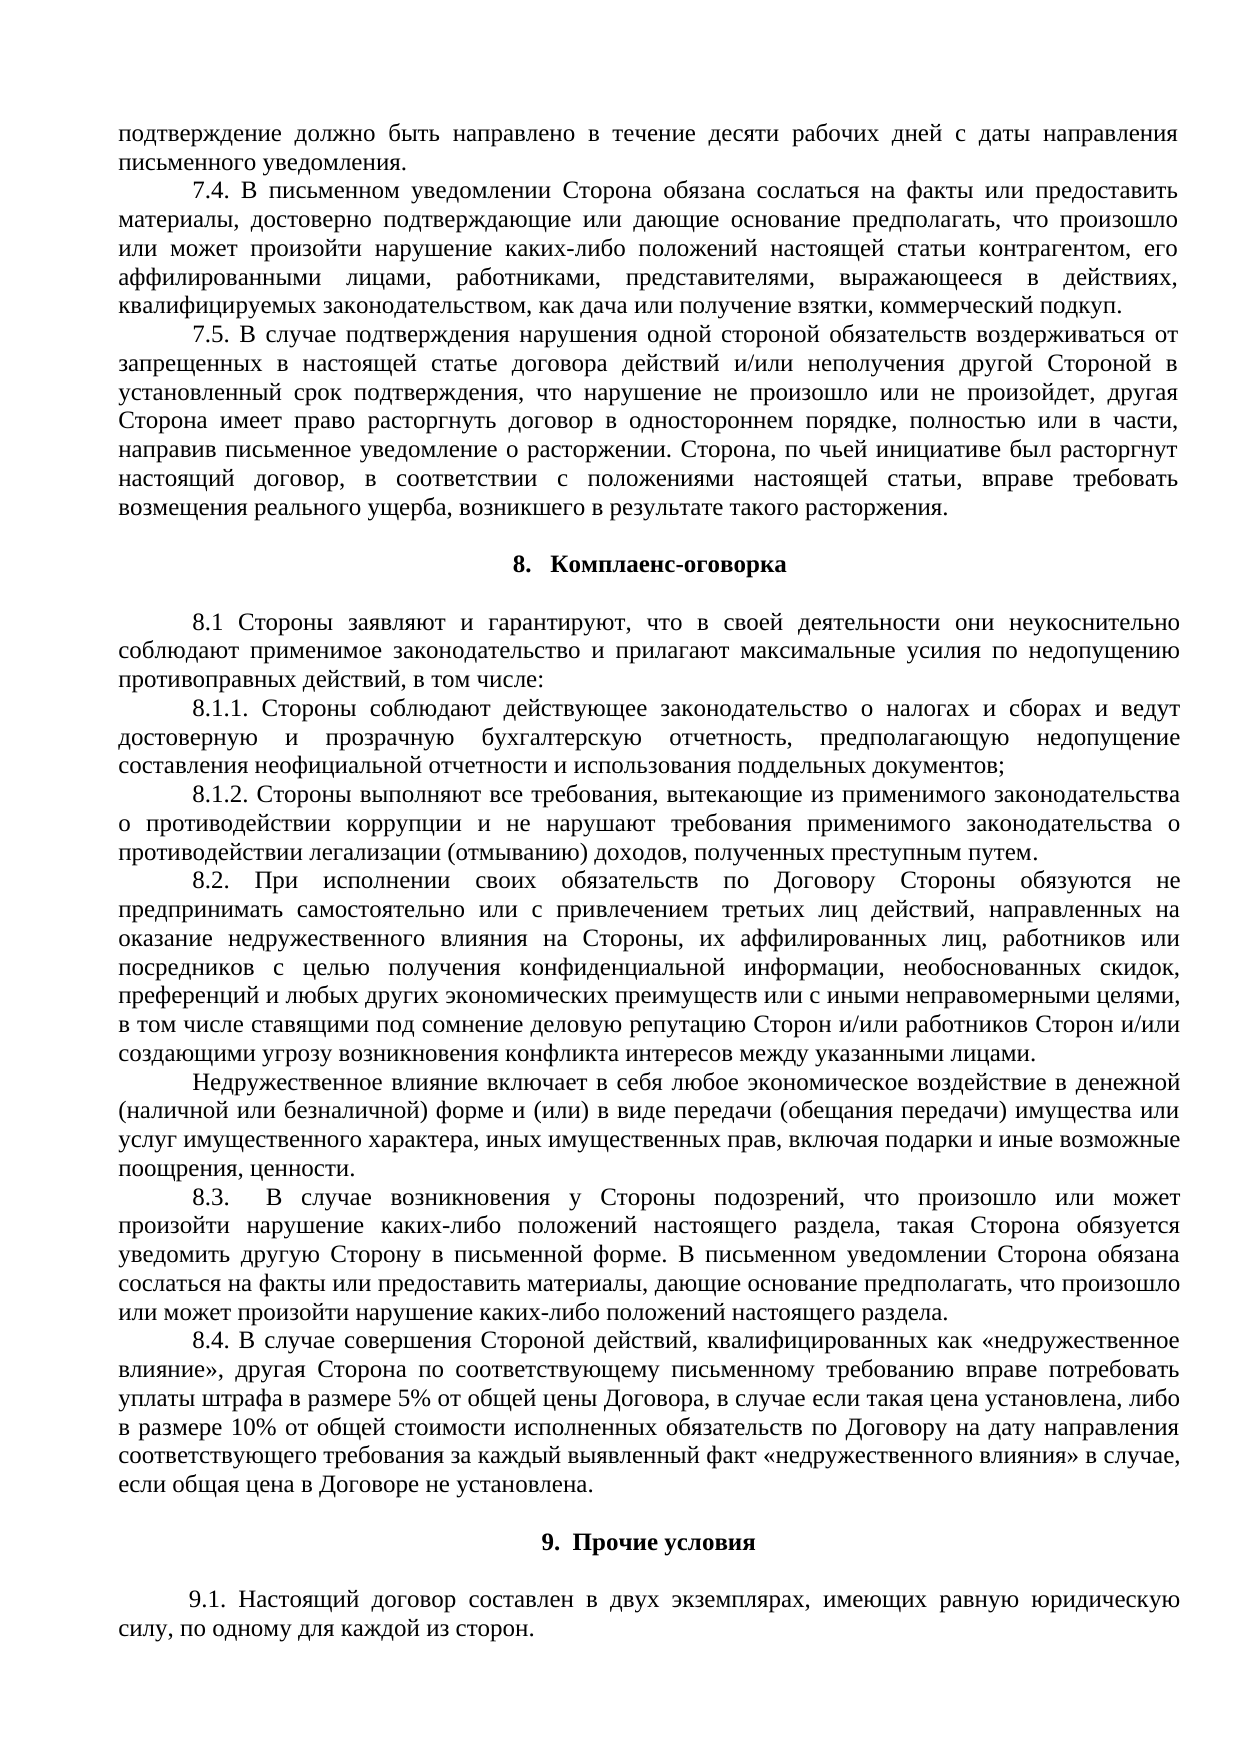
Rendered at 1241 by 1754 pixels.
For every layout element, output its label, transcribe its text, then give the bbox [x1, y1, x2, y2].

text 7.4. В письменном уведомлении Сторона обязана сослаться на факты или предоставить материалы, достоверно подтверждающие или дающие основание предполагать, что произошло или может произойти нарушение каких-либо положений настоящей статьи контрагентом, его аффилированными лицами, работниками, представителями, выражающееся в действиях, квалифицируемых законодательством, как дача или получение взятки, коммерческий подкуп. [118, 176, 1179, 319]
text 8.1 Стороны заявляют и гарантируют, что в своей деятельности они неукоснительно соблюдают применимое законодательство и прилагают максимальные усилия по недопущению противоправных действий, в том числе: [118, 607, 1181, 693]
text 7.5. В случае подтверждения нарушения одной стороной обязательств воздерживаться от запрещенных в настоящей статье договора действий и/или неполучения другой Стороной в установленный срок подтверждения, что нарушение не произошло или не произойдет, другая Сторона имеет право расторгнуть договор в одностороннем порядке, полностью или в части, направив письменное уведомление о расторжении. Сторона, по чьей инициативе был расторгнут настоящий договор, в соответствии с положениями настоящей статьи, вправе требовать возмещения реального ущерба, возникшего в результате такого расторжения. [118, 319, 1179, 521]
text 9.1. Настоящий договор составлен в двух экземплярах, имеющих равную юридическую силу, по одному для каждой из сторон. [118, 1584, 1181, 1642]
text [118, 118, 1179, 176]
text 8.1.2. Стороны выполняют все требования, вытекающие из применимого законодательства о противодействии коррупции и не нарушают требования применимого законодательства о противодействии легализации (отмыванию) доходов, полученных преступным путем. [118, 779, 1181, 866]
text 8.1.1. Стороны соблюдают действующее законодательство о налогах и сборах и ведут достоверную и прозрачную бухгалтерскую отчетность, предполагающую недопущение составления неофициальной отчетности и использования поддельных документов; [118, 693, 1181, 779]
list Комплаенс-оговорка [118, 549, 1181, 578]
text 8.4. В случае совершения Стороной действий, квалифицированных как «недружественное влияние», другая Сторона по соответствующему письменному требованию вправе потребовать уплаты штрафа в размере 5% от общей цены Договора, в случае если такая цена установлена, либо в размере 10% от общей стоимости исполненных обязательств по Договору на дату направления соответствующего требования за каждый выявленный факт «недружественного влияния» в случае, если общая цена в Договоре не установлена. [118, 1326, 1181, 1498]
text 8.3. В случае возникновения у Стороны подозрений, что произошло или может произойти нарушение каких-либо положений настоящего раздела, такая Сторона обязуется уведомить другую Сторону в письменной форме. В письменном уведомлении Сторона обязана сослаться на факты или предоставить материалы, дающие основание предполагать, что произошло или может произойти нарушение каких-либо положений настоящего раздела. [118, 1182, 1181, 1326]
text 8.2. При исполнении своих обязательств по Договору Стороны обязуются не предпринимать самостоятельно или с привлечением третьих лиц действий, направленных на оказание недружественного влияния на Стороны, их аффилированных лиц, работников или посредников с целью получения конфиденциальной информации, необоснованных скидок, преференций и любых других экономических преимуществ или с иными неправомерными целями, в том числе ставящими под сомнение деловую репутацию Сторон и/или работников Сторон и/или создающими угрозу возникновения конфликта интересов между указанными лицами. [118, 866, 1181, 1067]
list Прочие условия [118, 1527, 1179, 1556]
text Недружественное влияние включает в себя любое экономическое воздействие в денежной (наличной или безналичной) форме и (или) в виде передачи (обещания передачи) имущества или услуг имущественного характера, иных имущественных прав, включая подарки и иные возможные поощрения, ценности. [118, 1067, 1181, 1182]
